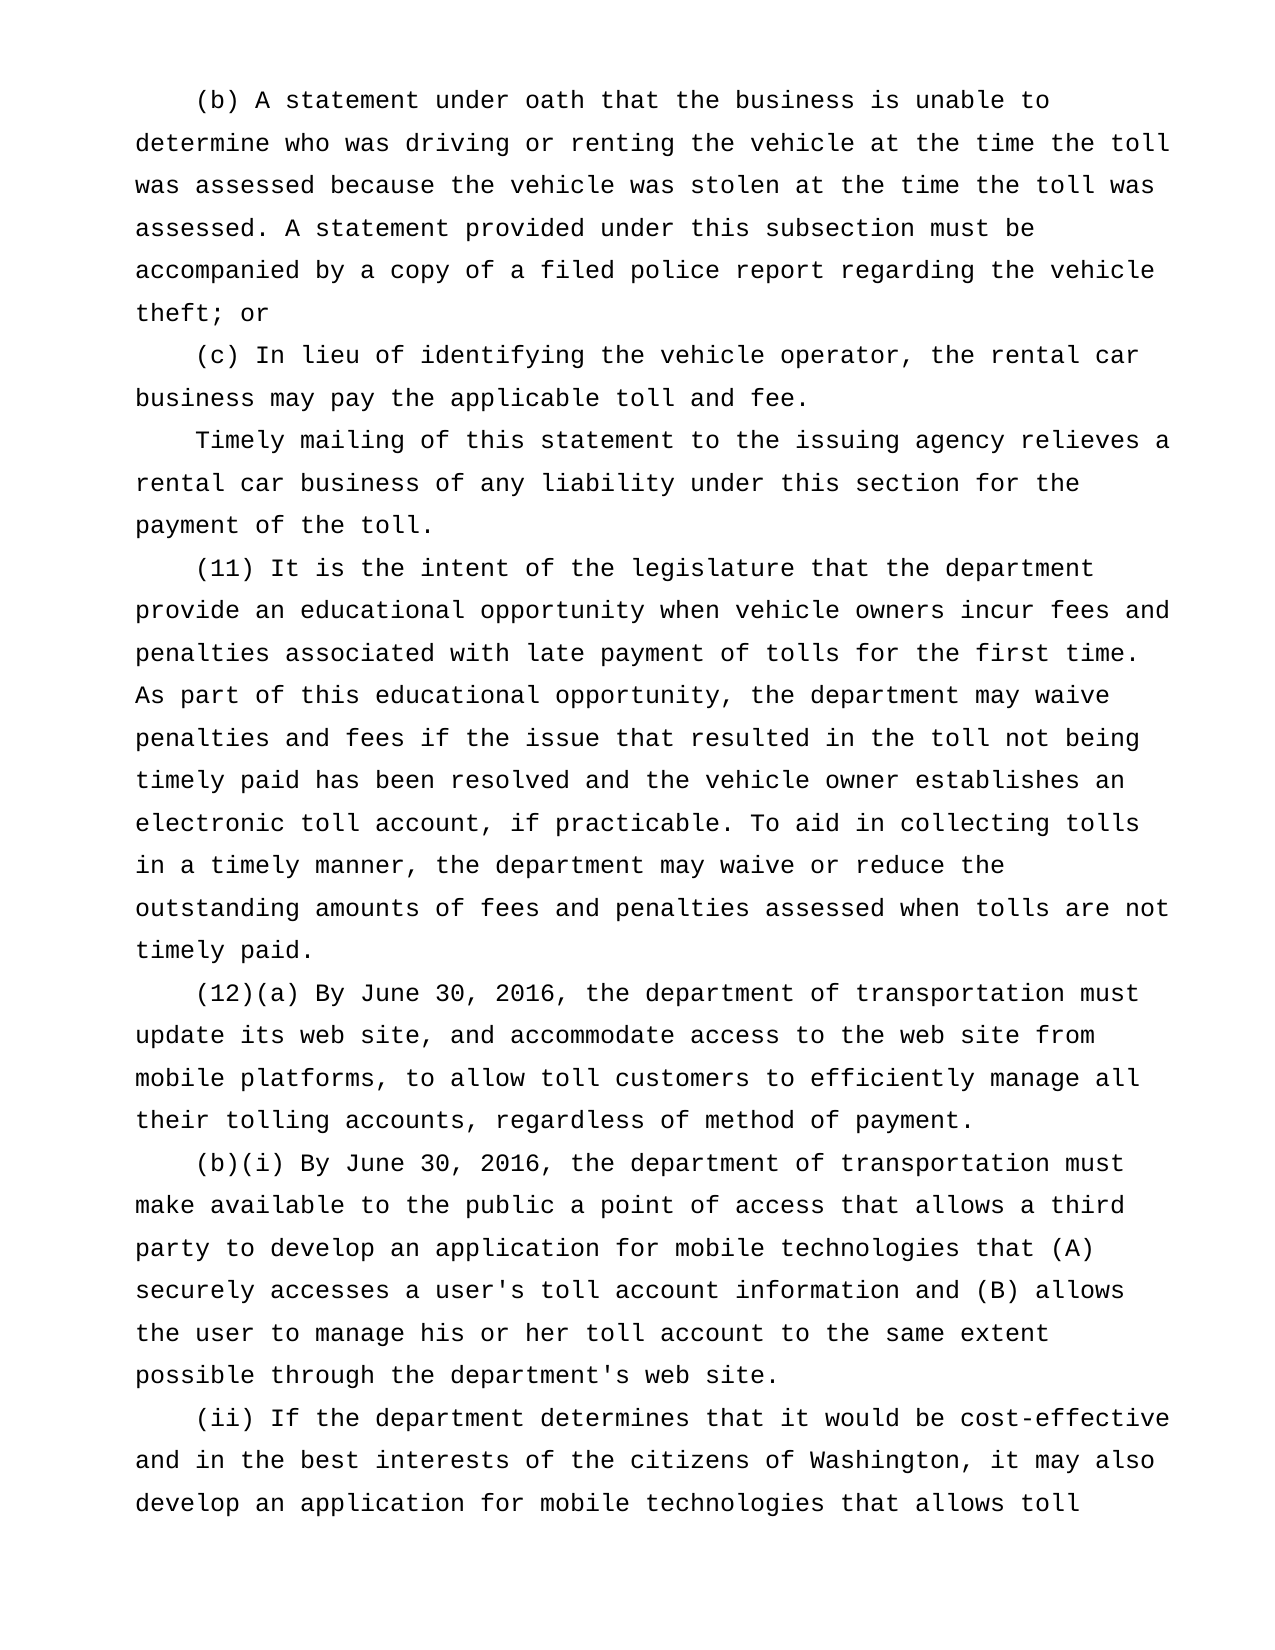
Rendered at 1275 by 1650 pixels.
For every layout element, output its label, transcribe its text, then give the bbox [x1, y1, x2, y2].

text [135, 1392, 1170, 1520]
text Timely mailing of this statement to the issuing agency relieves a rental car business of any liability under this section for the payment of the toll. [135, 415, 1170, 542]
text (b)(i) By June 30, 2016, the department of transportation must make available to the public a point of access that allows a third party to develop an application for mobile technologies that (A) securely accesses a user's toll account information and (B) allows the user to manage his or her toll account to the same extent possible through the department's web site. [135, 1137, 1170, 1392]
text (c) In lieu of identifying the vehicle operator, the rental car business may pay the applicable toll and fee. [135, 330, 1170, 415]
text (11) It is the intent of the legislature that the department provide an educational opportunity when vehicle owners incur fees and penalties associated with late payment of tolls for the first time. As part of this educational opportunity, the department may waive penalties and fees if the issue that resulted in the toll not being timely paid has been resolved and the vehicle owner establishes an electronic toll account, if practicable. To aid in collecting tolls in a timely manner, the department may waive or reduce the outstanding amounts of fees and penalties assessed when tolls are not timely paid. [135, 542, 1170, 967]
text (b) A statement under oath that the business is unable to determine who was driving or renting the vehicle at the time the toll was assessed because the vehicle was stolen at the time the toll was assessed. A statement provided under this subsection must be accompanied by a copy of a filed police report regarding the vehicle theft; or [135, 75, 1170, 330]
text (12)(a) By June 30, 2016, the department of transportation must update its web site, and accommodate access to the web site from mobile platforms, to allow toll customers to efficiently manage all their tolling accounts, regardless of method of payment. [135, 967, 1170, 1137]
